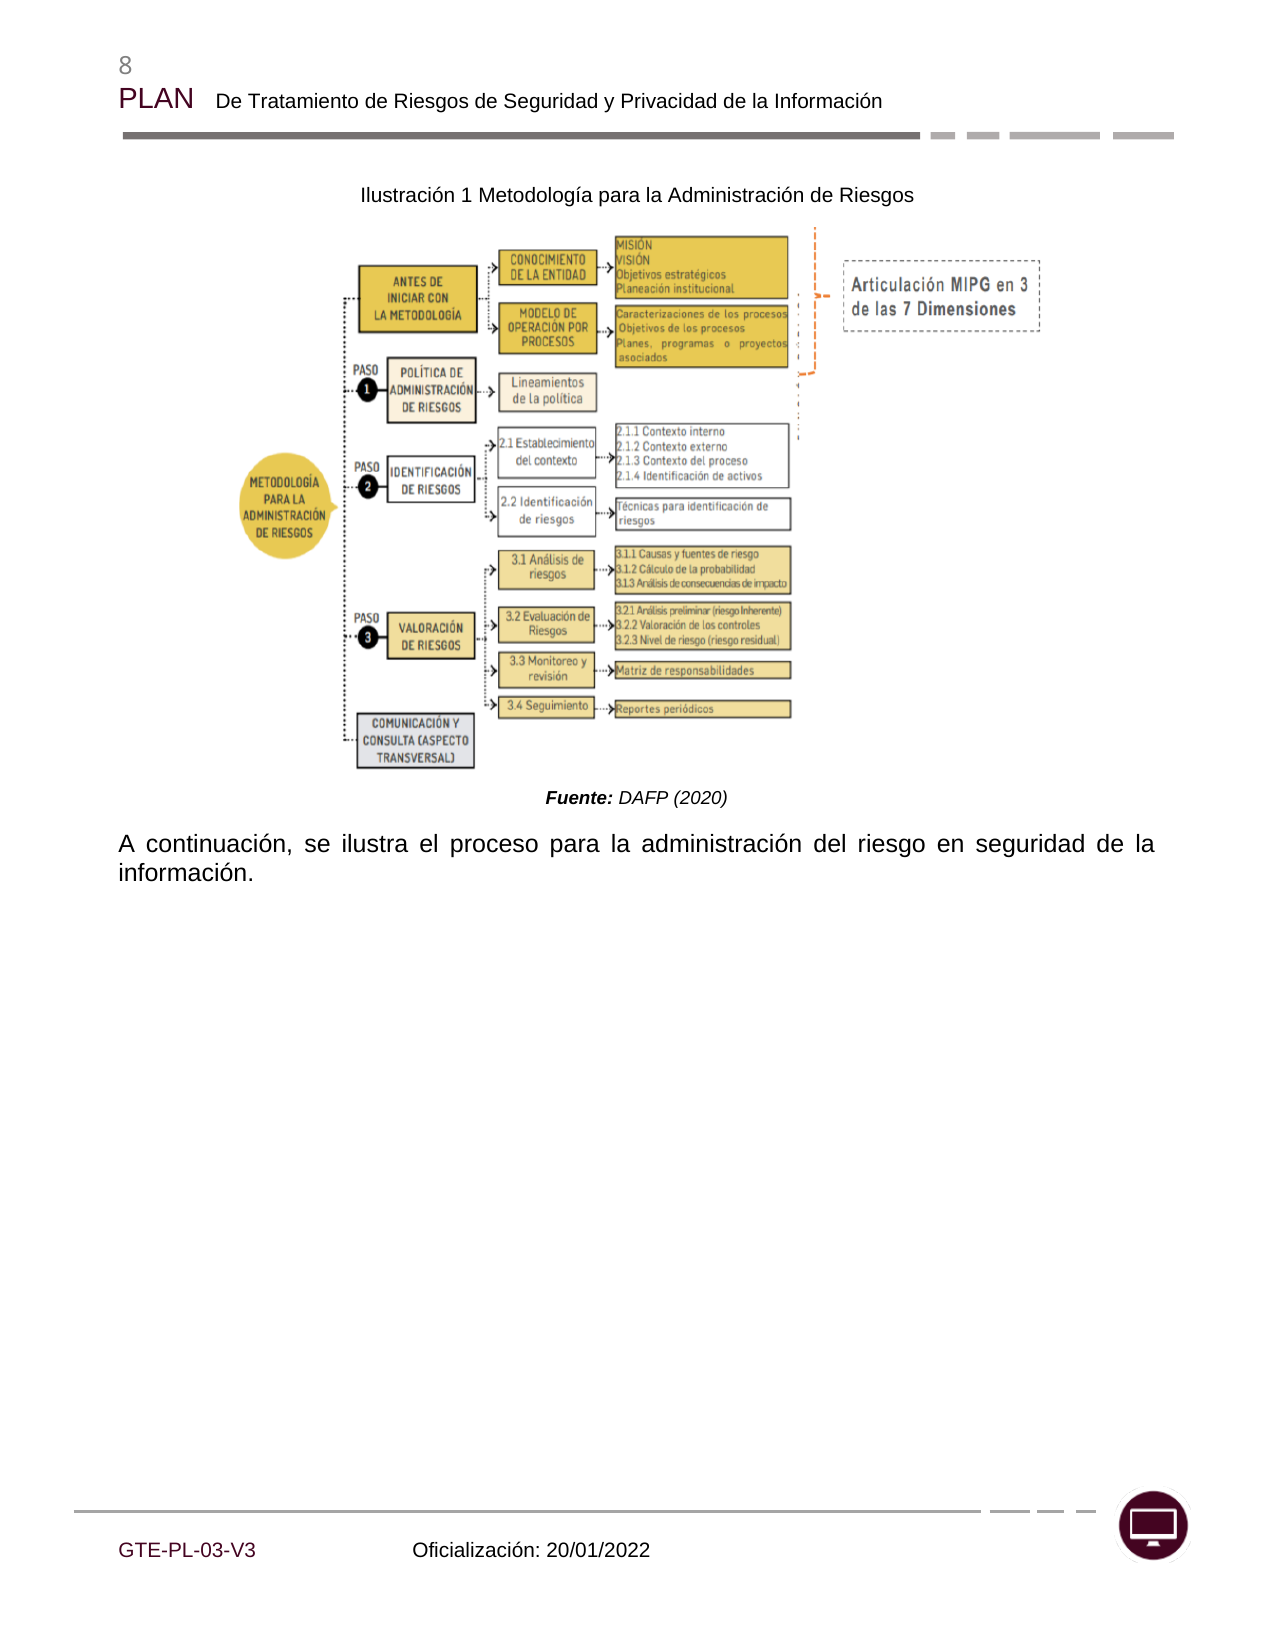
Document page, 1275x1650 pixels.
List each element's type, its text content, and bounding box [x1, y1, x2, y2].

picture [218, 227, 1057, 787]
text A continuación, se ilustra el proceso para la administración del riesgo en seguridad de la información. [118, 829, 1157, 886]
text Ilustración 1 Metodología para la Administración de Riesgos [118, 182, 1157, 206]
text Fuente: DAFP (2020) [118, 787, 1157, 808]
